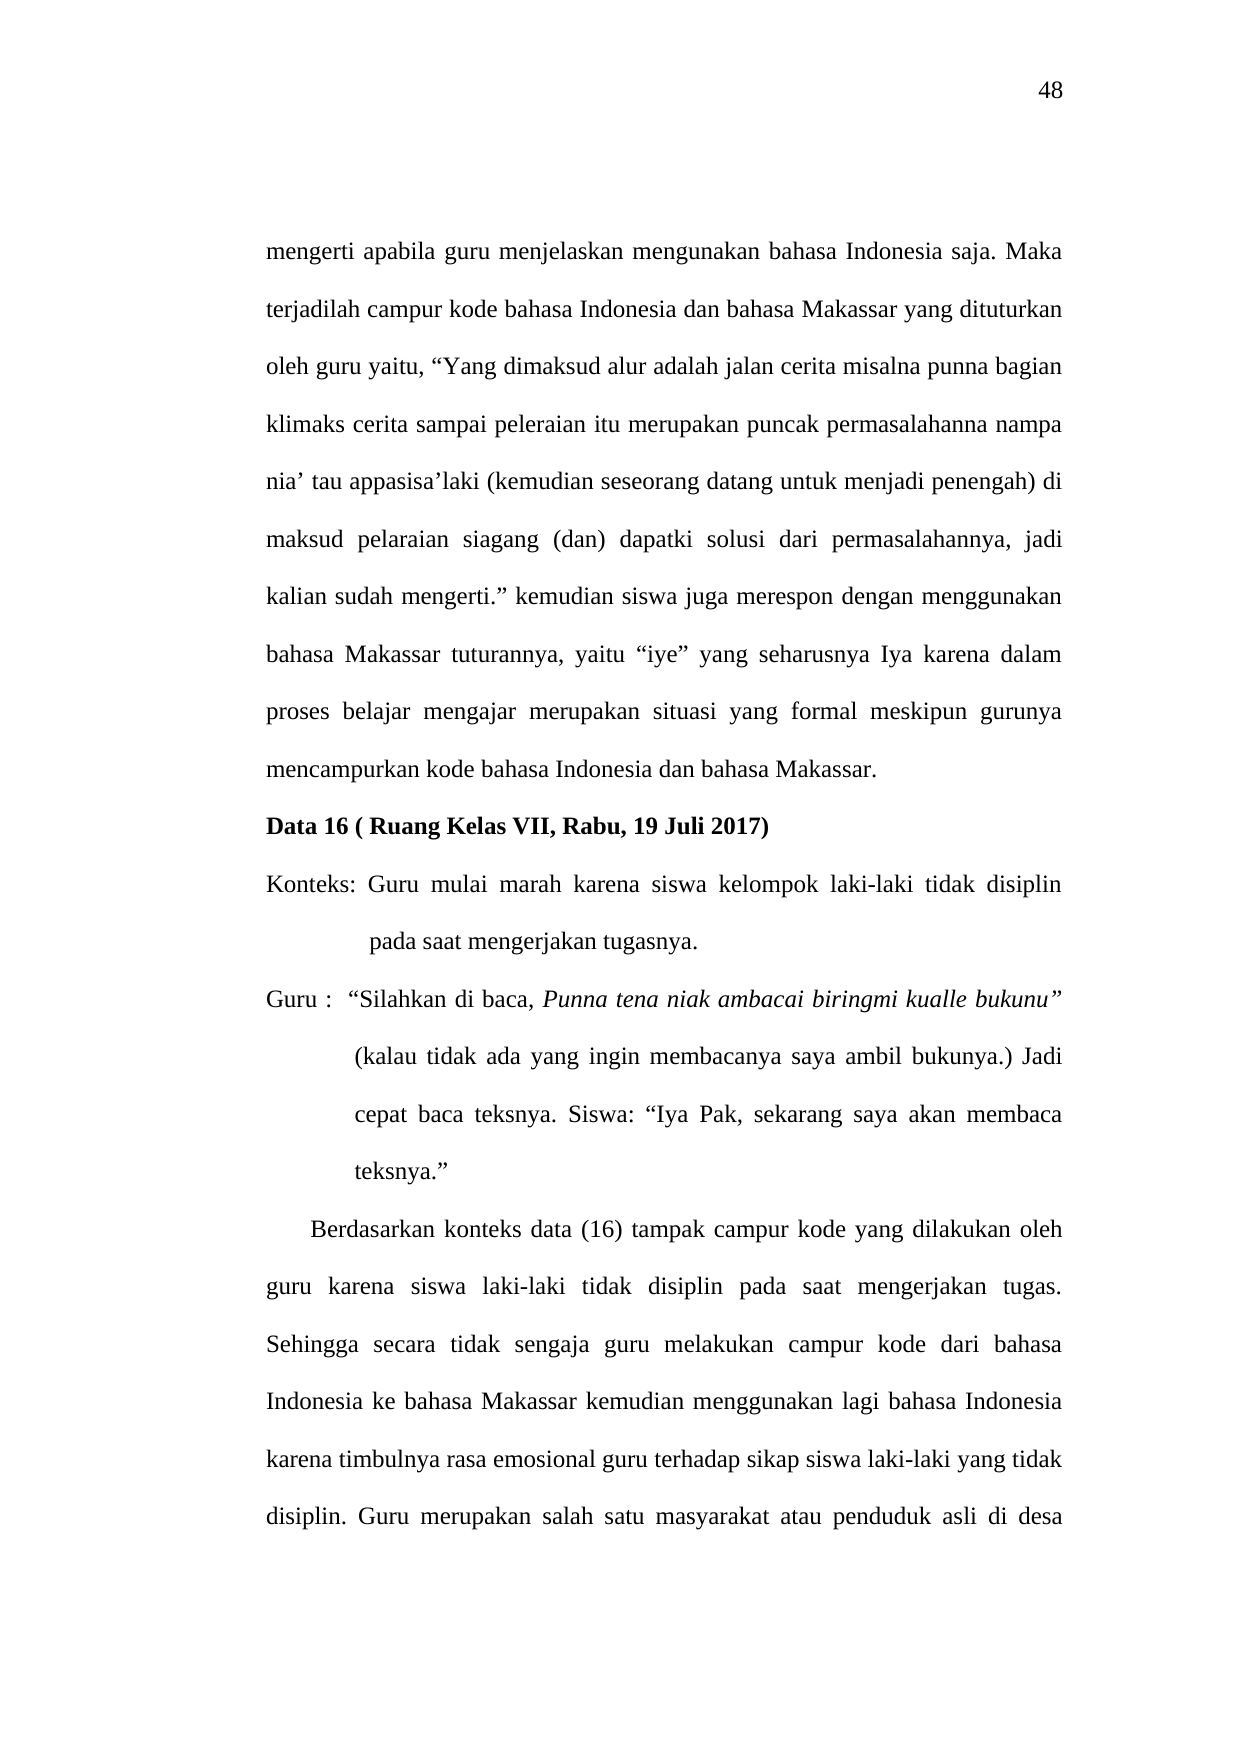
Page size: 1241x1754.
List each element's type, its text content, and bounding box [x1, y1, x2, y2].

text Guru : “Silahkan di baca, Punna tena niak ambacai biringmi kualle bukunu” (kalau tidak ada yang ingin membacanya saya ambil bukunya.) Jadi cepat baca teksnya. Siswa: “Iya Pak, sekarang saya akan membaca teksnya.” [266, 984, 1063, 1185]
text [266, 1214, 1063, 1530]
list Data 16 ( Ruang Kelas VII, Rabu, 19 Juli 2017) [236, 811, 1063, 840]
text Konteks: Guru mulai marah karena siswa kelompok laki-laki tidak disiplin pada saat mengerjakan tugasnya. [266, 869, 1063, 955]
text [266, 236, 1063, 782]
